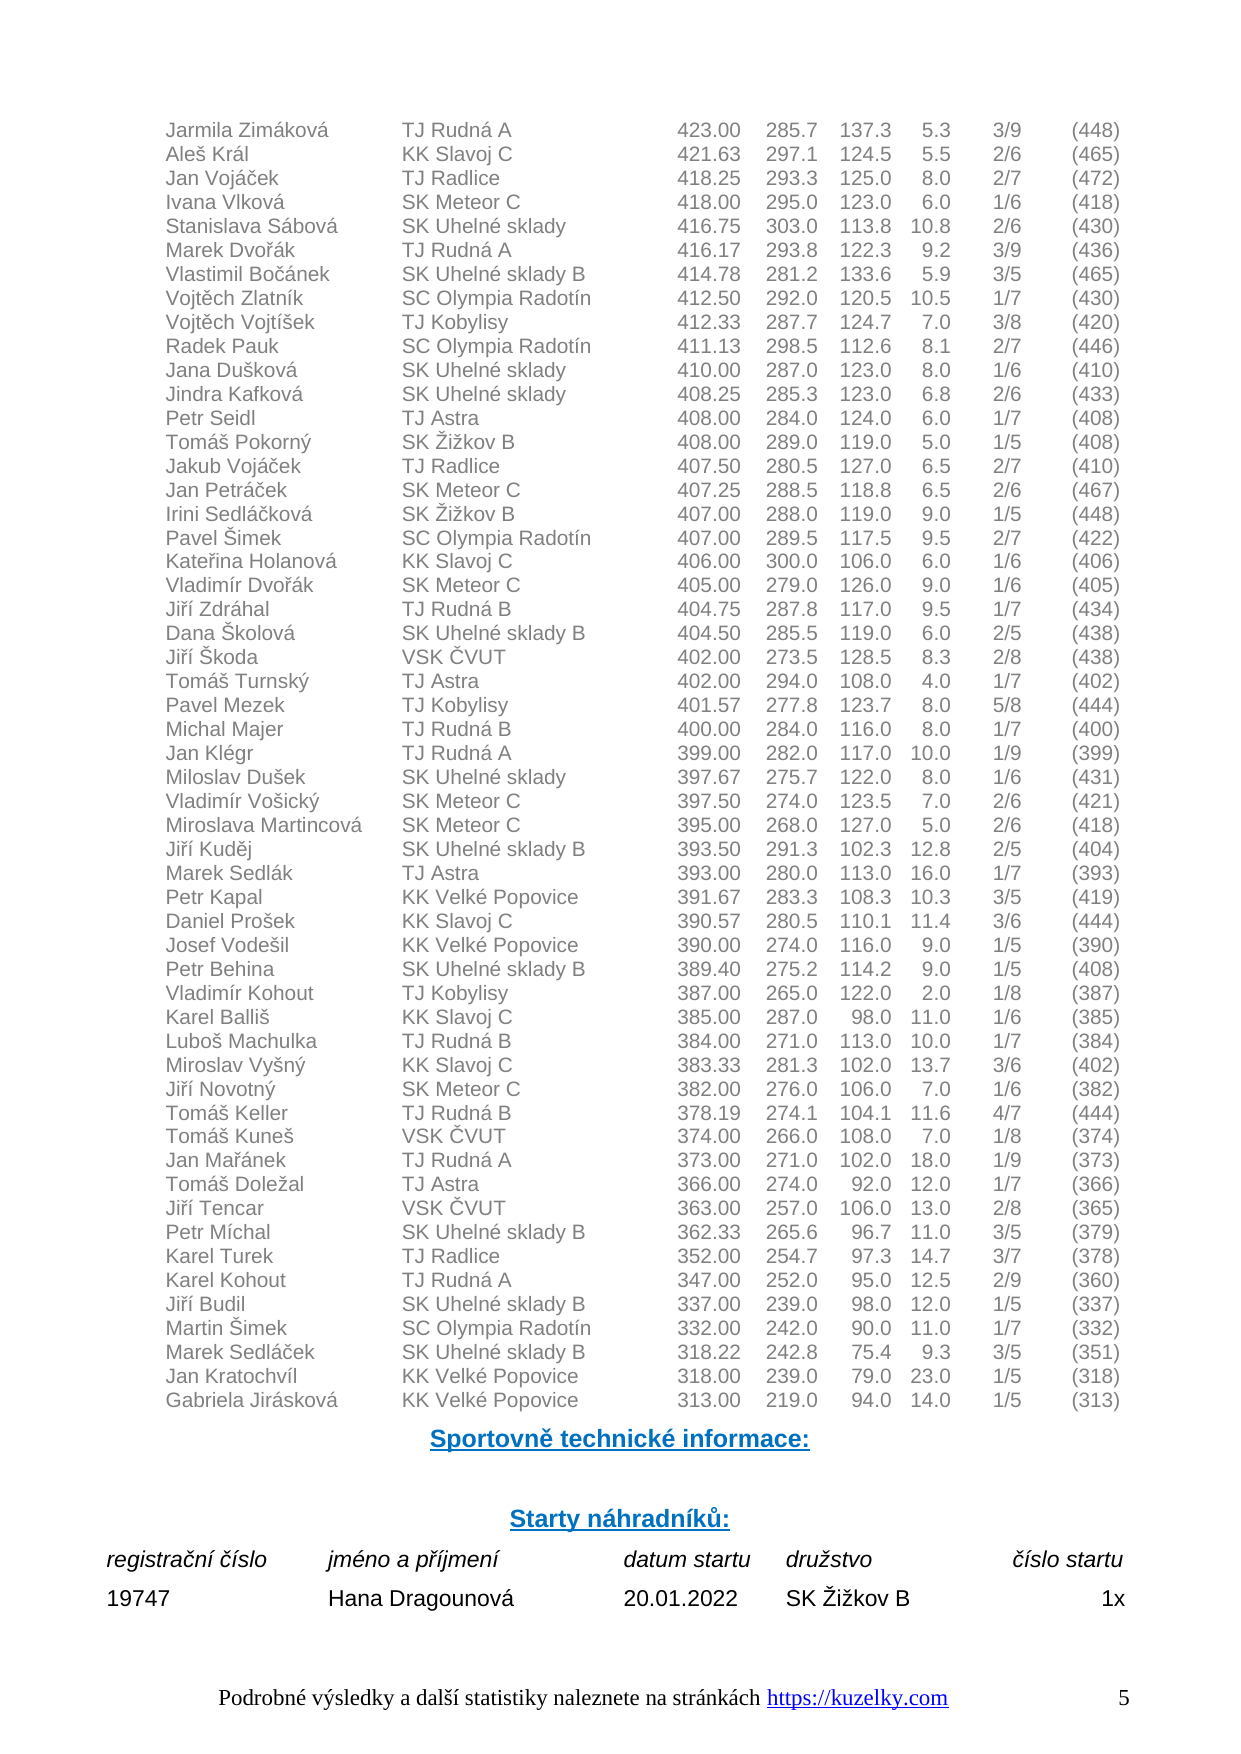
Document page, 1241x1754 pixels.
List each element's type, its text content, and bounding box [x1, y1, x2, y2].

text Vojtěch Vojtíšek TJ Kobylisy 412.33 287.7 124.7 7.0 3/8 (420) [106, 310, 1134, 334]
text Karel Kohout TJ Rudná A 347.00 252.0 95.0 12.5 2/9 (360) [106, 1268, 1134, 1292]
text Radek Pauk SC Olympia Radotín 411.13 298.5 112.6 8.1 2/7 (446) [106, 334, 1134, 358]
text Tomáš Kuneš VSK ČVUT 374.00 266.0 108.0 7.0 1/8 (374) [106, 1124, 1134, 1148]
text Stanislava Sábová SK Uhelné sklady 416.75 303.0 113.8 10.8 2/6 (430) [106, 214, 1134, 238]
text Miroslava Martincová SK Meteor C 395.00 268.0 127.0 5.0 2/6 (418) [106, 813, 1134, 837]
text Jiří Zdráhal TJ Rudná B 404.75 287.8 117.0 9.5 1/7 (434) [106, 597, 1134, 621]
text Marek Sedlák TJ Astra 393.00 280.0 113.0 16.0 1/7 (393) [106, 861, 1134, 885]
text Vojtěch Zlatník SC Olympia Radotín 412.50 292.0 120.5 10.5 1/7 (430) [106, 286, 1134, 310]
text Karel Balliš KK Slavoj C 385.00 287.0 98.0 11.0 1/6 (385) [106, 1004, 1134, 1028]
text Daniel Prošek KK Slavoj C 390.57 280.5 110.1 11.4 3/6 (444) [106, 909, 1134, 933]
text Michal Majer TJ Rudná B 400.00 284.0 116.0 8.0 1/7 (400) [106, 717, 1134, 741]
text Karel Turek TJ Radlice 352.00 254.7 97.3 14.7 3/7 (378) [106, 1244, 1134, 1268]
text Sportovně technické informace: [94, 1424, 1145, 1453]
text Petr Seidl TJ Astra 408.00 284.0 124.0 6.0 1/7 (408) [106, 406, 1134, 429]
text Martin Šimek SC Olympia Radotín 332.00 242.0 90.0 11.0 1/7 (332) [106, 1316, 1134, 1340]
text Jindra Kafková SK Uhelné sklady 408.25 285.3 123.0 6.8 2/6 (433) [106, 382, 1134, 406]
text Miroslav Vyšný KK Slavoj C 383.33 281.3 102.0 13.7 3/6 (402) [106, 1052, 1134, 1076]
text Jiří Tencar VSK ČVUT 363.00 257.0 106.0 13.0 2/8 (365) [106, 1196, 1134, 1220]
text Tomáš Pokorný SK Žižkov B 408.00 289.0 119.0 5.0 1/5 (408) [106, 429, 1134, 453]
text Petr Kapal KK Velké Popovice 391.67 283.3 108.3 10.3 3/5 (419) [106, 885, 1134, 909]
text Vladimír Vošický SK Meteor C 397.50 274.0 123.5 7.0 2/6 (421) [106, 789, 1134, 813]
text Aleš Král KK Slavoj C 421.63 297.1 124.5 5.5 2/6 (465) [106, 142, 1134, 166]
text Jan Klégr TJ Rudná A 399.00 282.0 117.0 10.0 1/9 (399) [106, 741, 1134, 765]
text Tomáš Turnský TJ Astra 402.00 294.0 108.0 4.0 1/7 (402) [106, 669, 1134, 693]
text Josef Vodešil KK Velké Popovice 390.00 274.0 116.0 9.0 1/5 (390) [106, 933, 1134, 957]
text Jan Petráček SK Meteor C 407.25 288.5 118.8 6.5 2/6 (467) [106, 477, 1134, 501]
text registrační číslo jméno a příjmení datum startu družstvo číslo startu [106, 1546, 1134, 1572]
text Marek Sedláček SK Uhelné sklady B 318.22 242.8 75.4 9.3 3/5 (351) [106, 1340, 1134, 1364]
text Pavel Šimek SC Olympia Radotín 407.00 289.5 117.5 9.5 2/7 (422) [106, 525, 1134, 549]
text 19747 Hana Dragounová 20.01.2022 SK Žižkov B 1x [106, 1584, 1134, 1611]
text Jiří Kuděj SK Uhelné sklady B 393.50 291.3 102.3 12.8 2/5 (404) [106, 837, 1134, 861]
text Jarmila Zimáková TJ Rudná A 423.00 285.7 137.3 5.3 3/9 (448) [106, 118, 1134, 142]
text Jiří Novotný SK Meteor C 382.00 276.0 106.0 7.0 1/6 (382) [106, 1076, 1134, 1100]
text Jan Mařánek TJ Rudná A 373.00 271.0 102.0 18.0 1/9 (373) [106, 1148, 1134, 1172]
text Jan Vojáček TJ Radlice 418.25 293.3 125.0 8.0 2/7 (472) [106, 166, 1134, 190]
text Petr Behina SK Uhelné sklady B 389.40 275.2 114.2 9.0 1/5 (408) [106, 957, 1134, 981]
text Luboš Machulka TJ Rudná B 384.00 271.0 113.0 10.0 1/7 (384) [106, 1028, 1134, 1052]
text Pavel Mezek TJ Kobylisy 401.57 277.8 123.7 8.0 5/8 (444) [106, 693, 1134, 717]
text Jana Dušková SK Uhelné sklady 410.00 287.0 123.0 8.0 1/6 (410) [106, 358, 1134, 382]
text Marek Dvořák TJ Rudná A 416.17 293.8 122.3 9.2 3/9 (436) [106, 238, 1134, 262]
text Jiří Škoda VSK ČVUT 402.00 273.5 128.5 8.3 2/8 (438) [106, 645, 1134, 669]
text Jiří Budil SK Uhelné sklady B 337.00 239.0 98.0 12.0 1/5 (337) [106, 1292, 1134, 1316]
text Petr Míchal SK Uhelné sklady B 362.33 265.6 96.7 11.0 3/5 (379) [106, 1220, 1134, 1244]
text Jan Kratochvíl KK Velké Popovice 318.00 239.0 79.0 23.0 1/5 (318) [106, 1364, 1134, 1388]
text Gabriela Jirásková KK Velké Popovice 313.00 219.0 94.0 14.0 1/5 (313) [106, 1388, 1134, 1412]
text Jakub Vojáček TJ Radlice 407.50 280.5 127.0 6.5 2/7 (410) [106, 453, 1134, 477]
text Dana Školová SK Uhelné sklady B 404.50 285.5 119.0 6.0 2/5 (438) [106, 621, 1134, 645]
text Irini Sedláčková SK Žižkov B 407.00 288.0 119.0 9.0 1/5 (448) [106, 501, 1134, 525]
text Vlastimil Bočánek SK Uhelné sklady B 414.78 281.2 133.6 5.9 3/5 (465) [106, 262, 1134, 286]
text Vladimír Dvořák SK Meteor C 405.00 279.0 126.0 9.0 1/6 (405) [106, 573, 1134, 597]
text Tomáš Keller TJ Rudná B 378.19 274.1 104.1 11.6 4/7 (444) [106, 1100, 1134, 1124]
text Miloslav Dušek SK Uhelné sklady 397.67 275.7 122.0 8.0 1/6 (431) [106, 765, 1134, 789]
text Vladimír Kohout TJ Kobylisy 387.00 265.0 122.0 2.0 1/8 (387) [106, 981, 1134, 1004]
text Ivana Vlková SK Meteor C 418.00 295.0 123.0 6.0 1/6 (418) [106, 190, 1134, 214]
text Kateřina Holanová KK Slavoj C 406.00 300.0 106.0 6.0 1/6 (406) [106, 549, 1134, 573]
text Tomáš Doležal TJ Astra 366.00 274.0 92.0 12.0 1/7 (366) [106, 1172, 1134, 1196]
text Starty náhradníků: [94, 1504, 1145, 1533]
